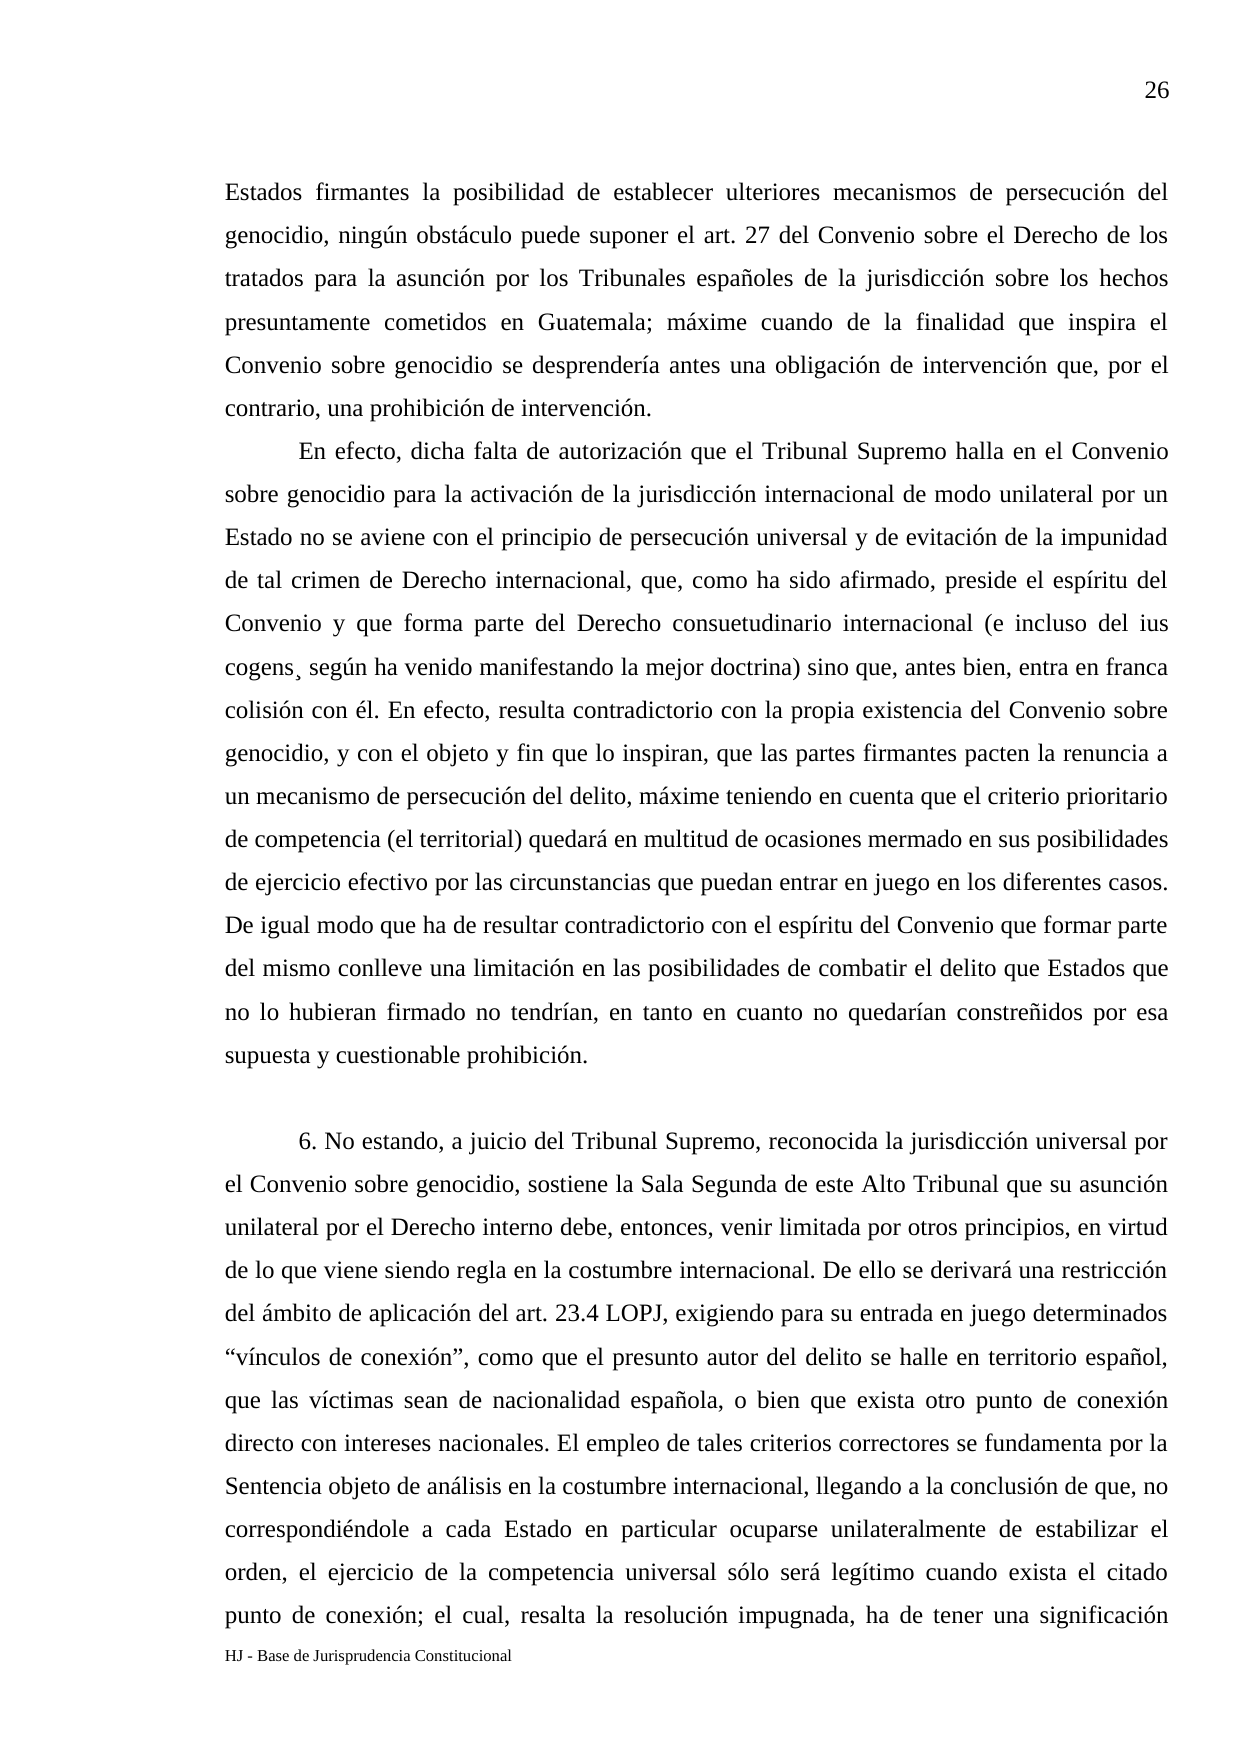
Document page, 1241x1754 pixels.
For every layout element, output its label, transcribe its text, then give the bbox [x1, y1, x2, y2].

text En efecto, dicha falta de autorización que el Tribunal Supremo halla en el Convenio sobre genocidio para la activación de la jurisdicción internacional de modo unilateral por un Estado no se aviene con el principio de persecución universal y de evitación de la impunidad de tal crimen de Derecho internacional, que, como ha sido afirmado, preside el espíritu del Convenio y que forma parte del Derecho consuetudinario internacional (e incluso del ius cogens¸ según ha venido manifestando la mejor doctrina) sino que, antes bien, entra en franca colisión con él. En efecto, resulta contradictorio con la propia existencia del Convenio sobre genocidio, y con el objeto y fin que lo inspiran, que las partes firmantes pacten la renuncia a un mecanismo de persecución del delito, máxime teniendo en cuenta que el criterio prioritario de competencia (el territorial) quedará en multitud de ocasiones mermado en sus posibilidades de ejercicio efectivo por las circunstancias que puedan entrar en juego en los diferentes casos. De igual modo que ha de resultar contradictorio con el espíritu del Convenio que formar parte del mismo conlleve una limitación en las posibilidades de combatir el delito que Estados que no lo hubieran firmado no tendrían, en tanto en cuanto no quedarían constreñidos por esa supuesta y cuestionable prohibición. [224, 436, 1169, 1068]
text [224, 1126, 1169, 1629]
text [224, 177, 1169, 422]
